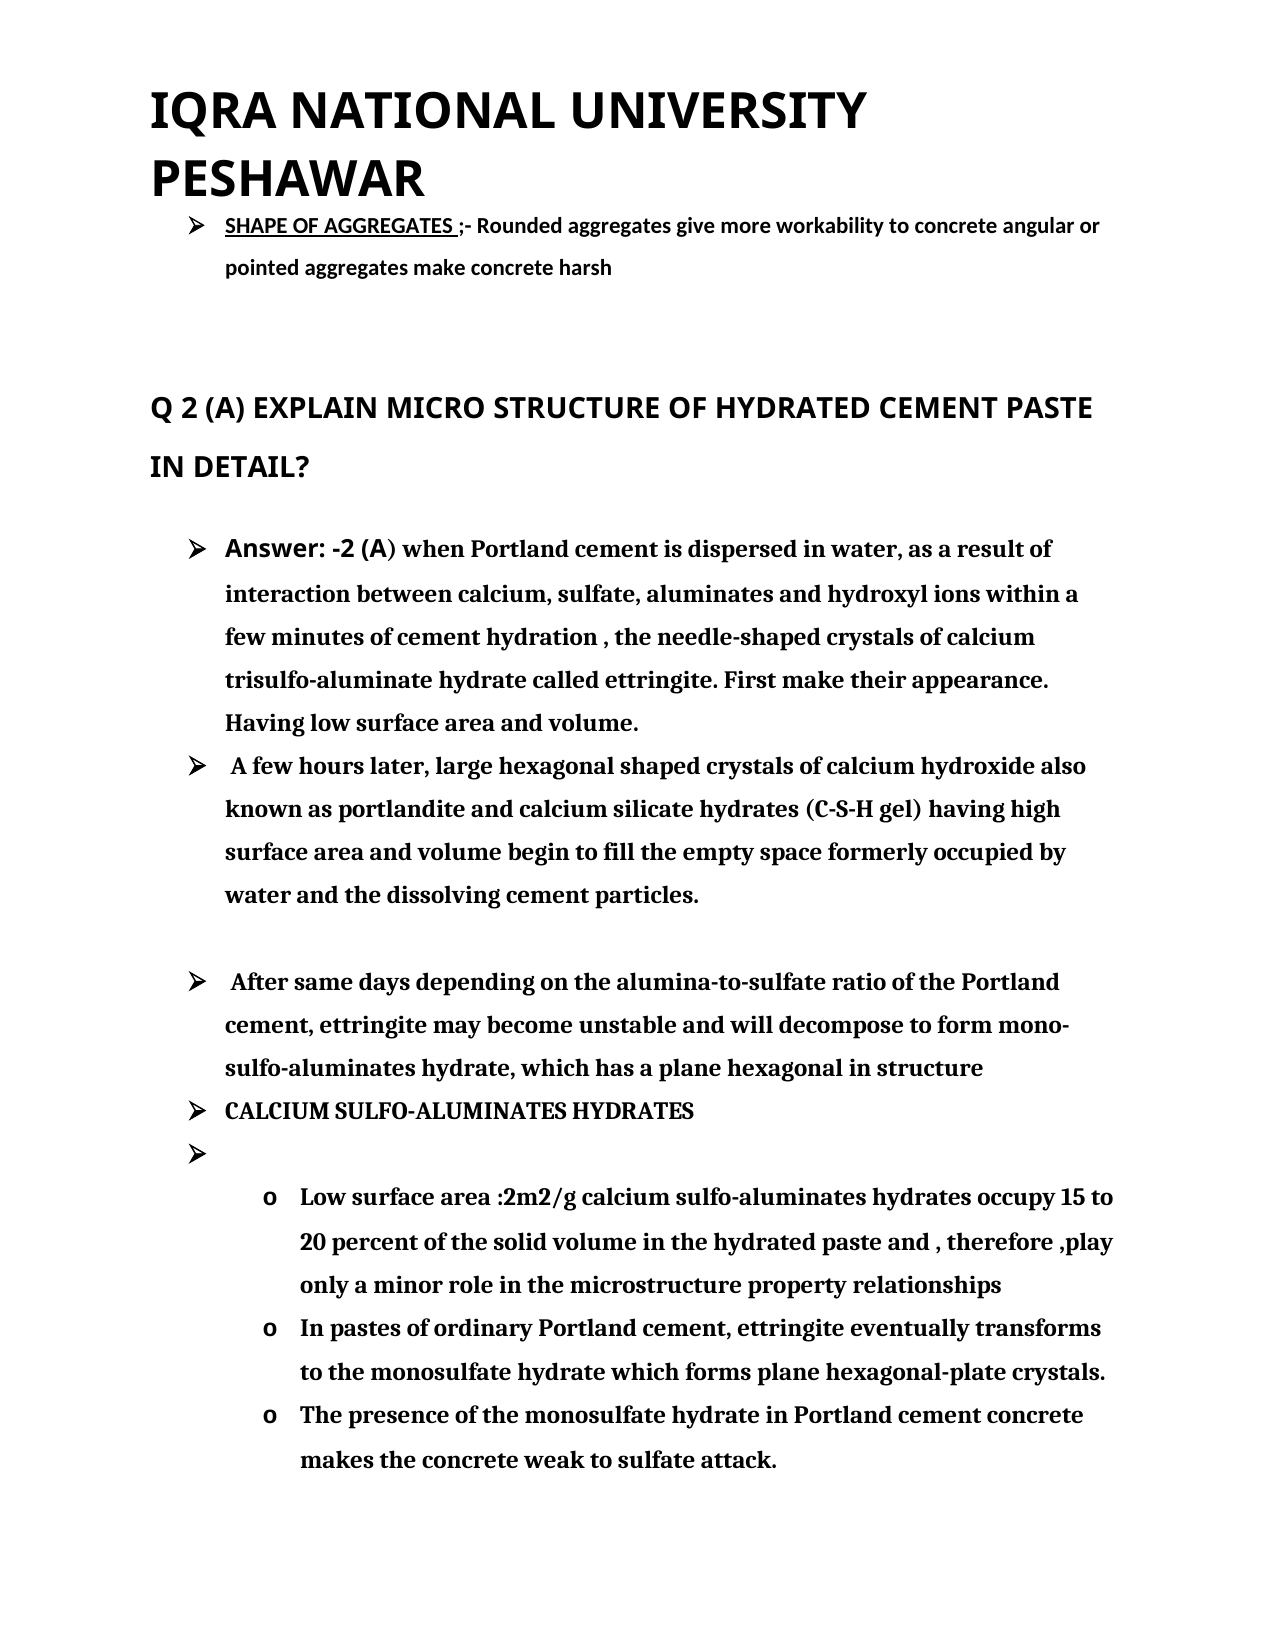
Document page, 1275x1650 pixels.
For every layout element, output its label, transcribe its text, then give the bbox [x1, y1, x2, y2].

list SHAPE OF AGGREGATES ;- Rounded aggregates give more workability to concrete angular or pointed aggregates make concrete harsh [187, 211, 1125, 281]
text Q 2 (A) EXPLAIN MICRO STRUCTURE OF HYDRATED CEMENT PASTE IN DETAIL? [150, 387, 1125, 486]
list Answer: -2 (A) when Portland cement is dispersed in water, as a result of interaction between calcium, sulfate, aluminates and hydroxyl ions within a few minutes of cement hydration , the needle-shaped crystals of calcium trisulfo-aluminate hydrate called ettringite. First make their appearance. Having low surface area and volume. [187, 531, 1125, 738]
list In pastes of ordinary Portland cement, ettringite eventually transforms to the monosulfate hydrate which forms plane hexagonal-plate crystals. [262, 1314, 1125, 1387]
list After same days depending on the alumina-to-sulfate ratio of the Portland cement, ettringite may become unstable and will decompose to form mono-sulfo-aluminates hydrate, which has a plane hexagonal in structure [187, 968, 1125, 1083]
list Low surface area :2m2/g calcium sulfo-aluminates hydrates occupy 15 to 20 percent of the solid volume in the hydrated paste and , therefore ,play only a minor role in the microstructure property relationships [262, 1183, 1125, 1299]
list A few hours later, large hexagonal shaped crystals of calcium hydroxide also known as portlandite and calcium silicate hydrates (C-S-H gel) having high surface area and volume begin to fill the empty space formerly occupied by water and the dissolving cement particles. [187, 752, 1125, 910]
list The presence of the monosulfate hydrate in Portland cement concrete makes the concrete weak to sulfate attack. [262, 1401, 1125, 1474]
list CALCIUM SULFO-ALUMINATES HYDRATES [187, 1097, 1125, 1126]
